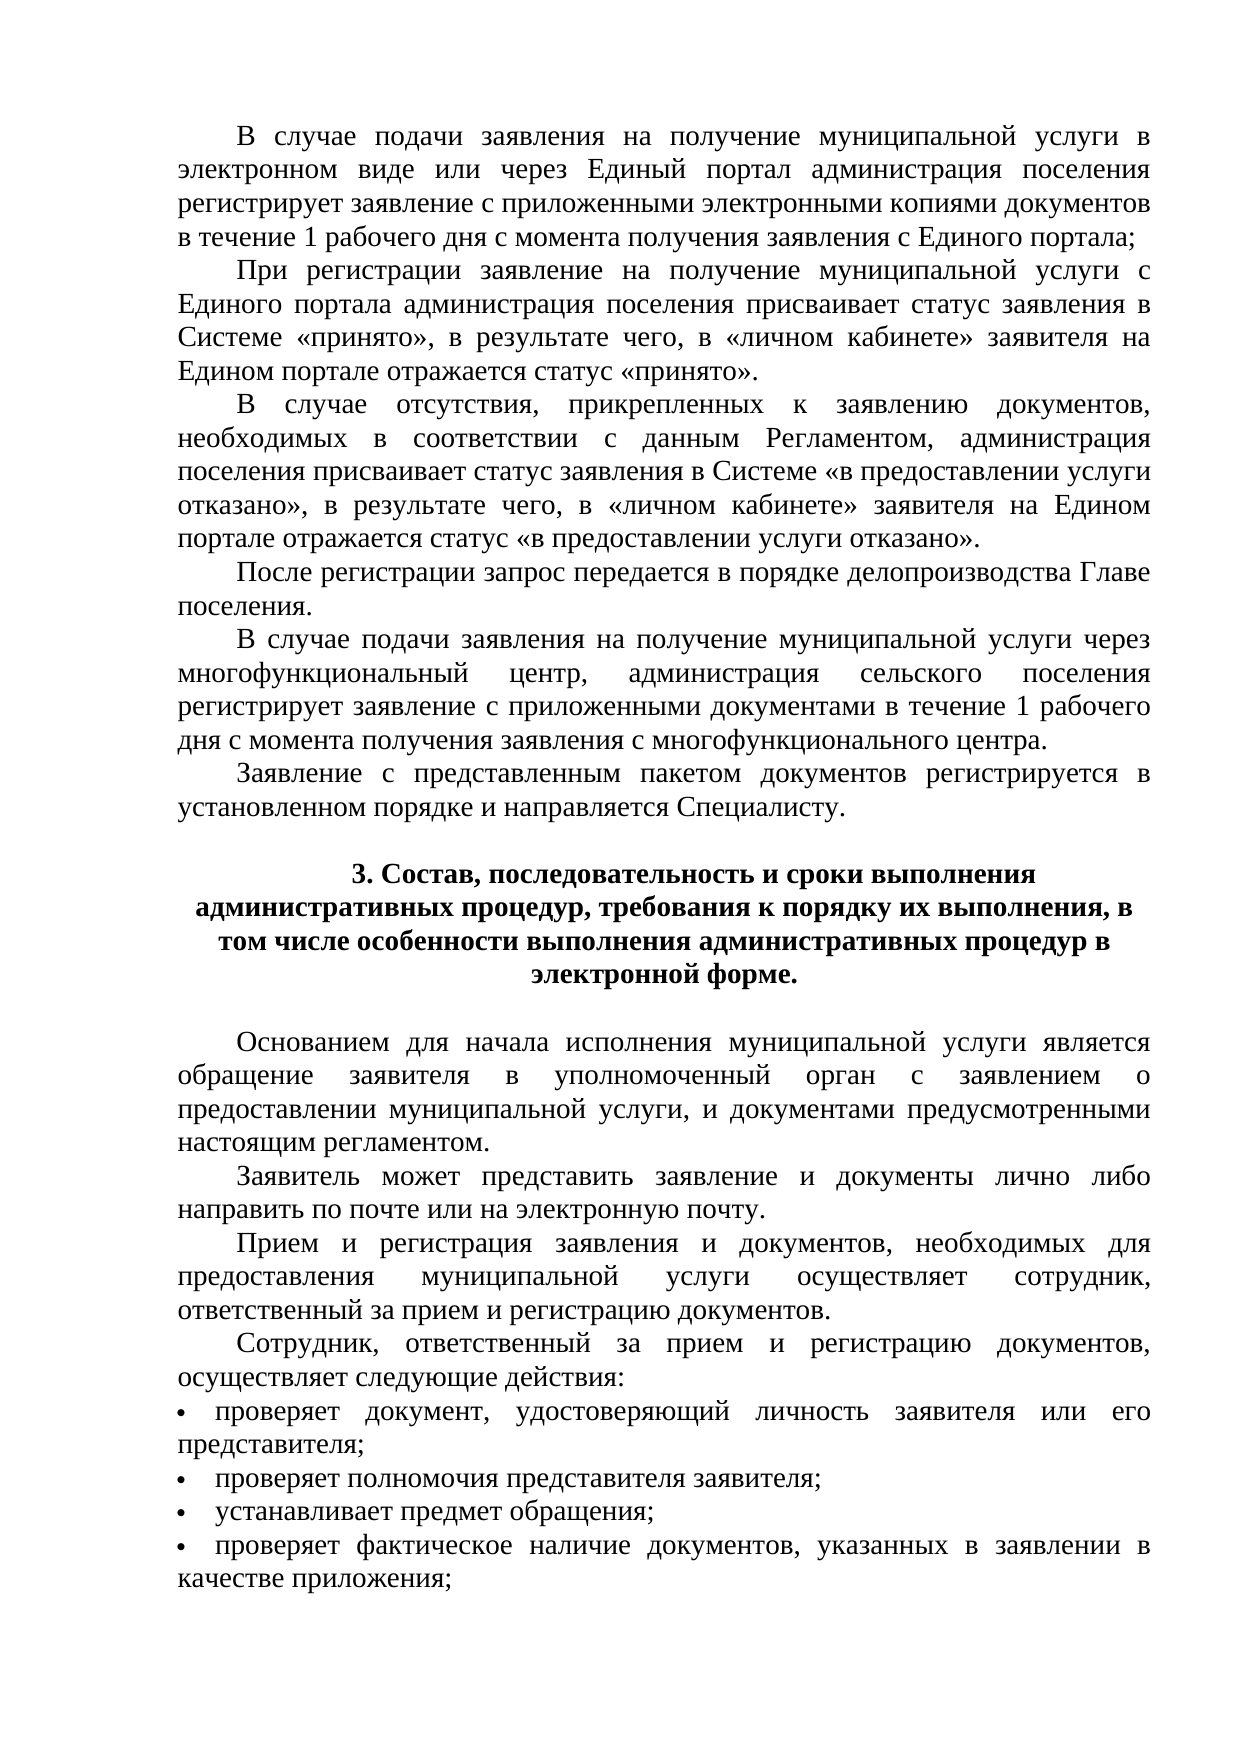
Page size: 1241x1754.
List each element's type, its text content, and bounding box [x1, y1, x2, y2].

text После регистрации запрос передается в порядке делопроизводства Главе поселения. [177, 554, 1152, 621]
text В случае отсутствия, прикрепленных к заявлению документов, необходимых в соответствии с данным Регламентом, администрация поселения присваивает статус заявления в Системе «в предоставлении услуги отказано», в результате чего, в «личном кабинете» заявителя на Едином портале отражается статус «в предоставлении услуги отказано». [177, 386, 1152, 554]
text В случае подачи заявления на получение муниципальной услуги в электронном виде или через Единый портал администрация поселения регистрирует заявление с приложенными электронными копиями документов в течение 1 рабочего дня с момента получения заявления с Единого портала; [177, 118, 1152, 252]
text Заявление с представленным пакетом документов регистрируется в установленном порядке и направляется Специалисту. [177, 755, 1152, 822]
list проверяет полномочия представителя заявителя; [177, 1460, 1152, 1493]
text 3. Состав, последовательность и сроки выполнения административных процедур, требования к порядку их выполнения, в том числе особенности выполнения административных процедур в электронной форме. [177, 856, 1152, 990]
text Основанием для начала исполнения муниципальной услуги является обращение заявителя в уполномоченный орган с заявлением о предоставлении муниципальной услуги, и документами предусмотренными настоящим регламентом. [177, 1024, 1152, 1158]
text Прием и регистрация заявления и документов, необходимых для предоставления муниципальной услуги осуществляет сотрудник, ответственный за прием и регистрацию документов. [177, 1225, 1152, 1326]
list проверяет документ, удостоверяющий личность заявителя или его представителя; [177, 1393, 1152, 1460]
list устанавливает предмет обращения; [177, 1493, 1152, 1527]
text Заявитель может представить заявление и документы лично либо направить по почте или на электронную почту. [177, 1158, 1152, 1225]
list проверяет фактическое наличие документов, указанных в заявлении в качестве приложения; [177, 1527, 1152, 1594]
text В случае подачи заявления на получение муниципальной услуги через многофункциональный центр, администрация сельского поселения регистрирует заявление с приложенными документами в течение 1 рабочего дня с момента получения заявления с многофункционального центра. [177, 621, 1152, 755]
text При регистрации заявление на получение муниципальной услуги с Единого портала администрация поселения присваивает статус заявления в Системе «принято», в результате чего, в «личном кабинете» заявителя на Едином портале отражается статус «принято». [177, 252, 1152, 386]
text Сотрудник, ответственный за прием и регистрацию документов, осуществляет следующие действия: [177, 1326, 1152, 1393]
